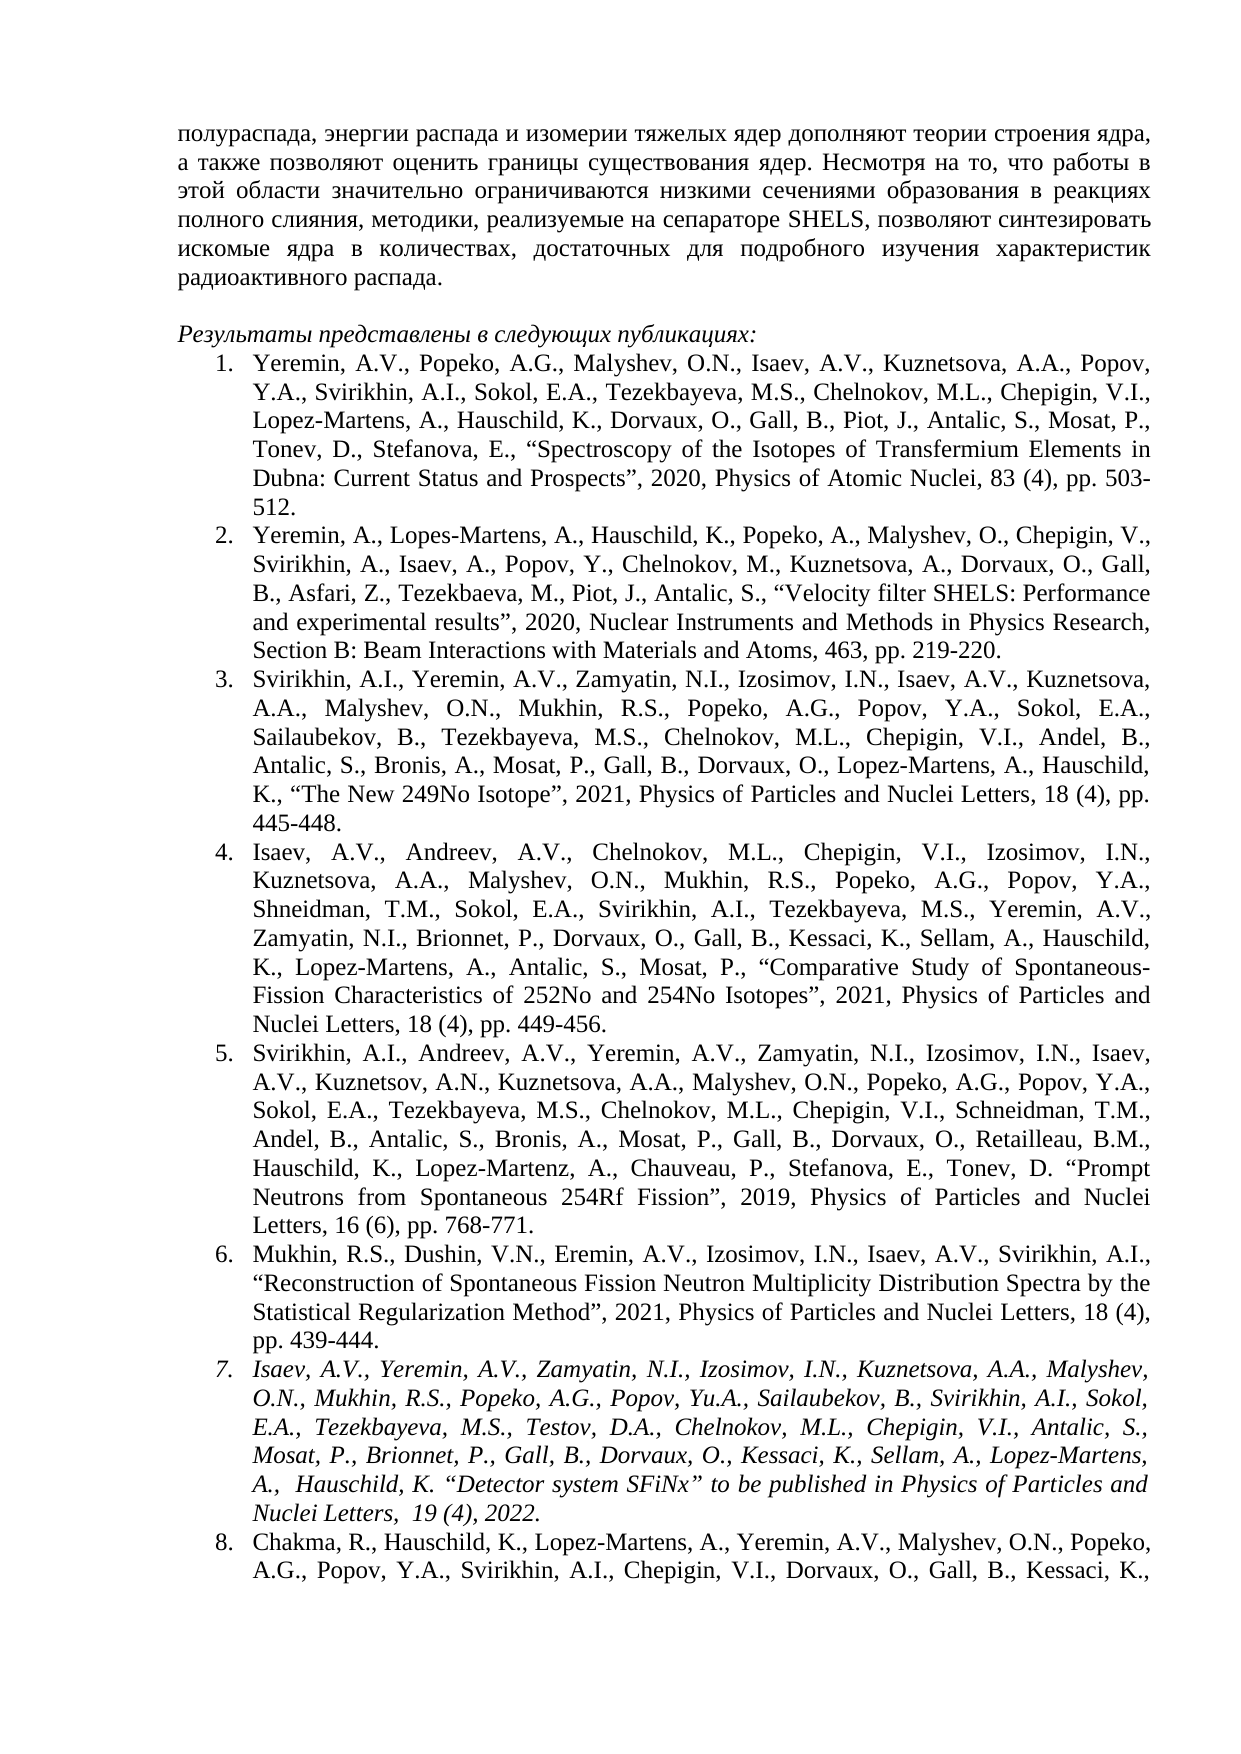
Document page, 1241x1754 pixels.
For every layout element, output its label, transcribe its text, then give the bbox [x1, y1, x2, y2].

list Isaev, A.V., Yeremin, A.V., Zamyatin, N.I., Izosimov, I.N., Kuznetsova, A.A., Malyshev, O.N., Mukhin, R.S., Popeko, A.G., Popov, Yu.A., Sailaubekov, B., Svirikhin, A.I., Sokol, E.A., Tezekbayeva, M.S., Testov, D.A., Chelnokov, M.L., Chepigin, V.I., Antalic, S., Mosat, P., Brionnet, P., Gall, B., Dorvaux, O., Kessaci, K., Sellam, A., Lopez-Martens, A., Hauschild, K. “Detector system SFiNx” to be published in Physics of Particles and Nuclei Letters, 19 (4), 2022. [215, 1354, 1152, 1527]
list Yeremin, A.V., Popeko, A.G., Malyshev, O.N., Isaev, A.V., Kuznetsova, A.A., Popov, Y.A., Svirikhin, A.I., Sokol, E.A., Tezekbayeva, M.S., Chelnokov, M.L., Chepigin, V.I., Lopez-Martens, A., Hauschild, K., Dorvaux, O., Gall, B., Piot, J., Antalic, S., Mosat, P., Tonev, D., Stefanova, E., “Spectroscopy of the Isotopes of Transfermium Elements in Dubna: Current Status and Prospects”, 2020, Physics of Atomic Nuclei, 83 (4), pp. 503-512. [215, 348, 1152, 521]
list Svirikhin, A.I., Yeremin, A.V., Zamyatin, N.I., Izosimov, I.N., Isaev, A.V., Kuznetsova, A.A., Malyshev, O.N., Mukhin, R.S., Popeko, A.G., Popov, Y.A., Sokol, E.A., Sailaubekov, B., Tezekbayeva, M.S., Chelnokov, M.L., Chepigin, V.I., Andel, B., Antalic, S., Bronis, A., Mosat, P., Gall, B., Dorvaux, O., Lopez-Martens, A., Hauschild, K., “The New 249No Isotope”, 2021, Physics of Particles and Nuclei Letters, 18 (4), pp. 445-448. [215, 664, 1152, 837]
list Isaev, A.V., Andreev, A.V., Chelnokov, M.L., Chepigin, V.I., Izosimov, I.N., Kuznetsova, A.A., Malyshev, O.N., Mukhin, R.S., Popeko, A.G., Popov, Y.A., Shneidman, T.M., Sokol, E.A., Svirikhin, A.I., Tezekbayeva, M.S., Yeremin, A.V., Zamyatin, N.I., Brionnet, P., Dorvaux, O., Gall, B., Kessaci, K., Sellam, A., Hauschild, K., Lopez-Martens, A., Antalic, S., Mosat, P., “Comparative Study of Spontaneous-Fission Characteristics of 252No and 254No Isotopes”, 2021, Physics of Particles and Nuclei Letters, 18 (4), pp. 449-456. [215, 837, 1152, 1038]
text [177, 118, 1152, 291]
list Yeremin, A., Lopes-Martens, A., Hauschild, K., Popeko, A., Malyshev, O., Chepigin, V., Svirikhin, A., Isaev, A., Popov, Y., Chelnokov, M., Kuznetsova, A., Dorvaux, O., Gall, B., Asfari, Z., Tezekbaeva, M., Piot, J., Antalic, S., “Velocity filter SHELS: Performance and experimental results”, 2020, Nuclear Instruments and Methods in Physics Research, Section B: Beam Interactions with Materials and Atoms, 463, pp. 219-220. [215, 521, 1152, 664]
list Mukhin, R.S., Dushin, V.N., Eremin, A.V., Izosimov, I.N., Isaev, A.V., Svirikhin, A.I., “Reconstruction of Spontaneous Fission Neutron Multiplicity Distribution Spectra by the Statistical Regularization Method”, 2021, Physics of Particles and Nuclei Letters, 18 (4), pp. 439-444. [215, 1239, 1152, 1354]
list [215, 1527, 1152, 1584]
list Svirikhin, A.I., Andreev, A.V., Yeremin, A.V., Zamyatin, N.I., Izosimov, I.N., Isaev, A.V., Kuznetsov, A.N., Kuznetsova, A.A., Malyshev, O.N., Popeko, A.G., Popov, Y.A., Sokol, E.A., Tezekbayeva, M.S., Chelnokov, M.L., Chepigin, V.I., Schneidman, T.M., Andel, B., Antalic, S., Bronis, A., Mosat, P., Gall, B., Dorvaux, O., Retailleau, B.M., Hauschild, K., Lopez-Martenz, A., Chauveau, P., Stefanova, E., Tonev, D. “Prompt Neutrons from Spontaneous 254Rf Fission”, 2019, Physics of Particles and Nuclei Letters, 16 (6), pp. 768-771. [215, 1038, 1152, 1239]
text Результаты представлены в следующих публикациях: [177, 319, 1152, 348]
